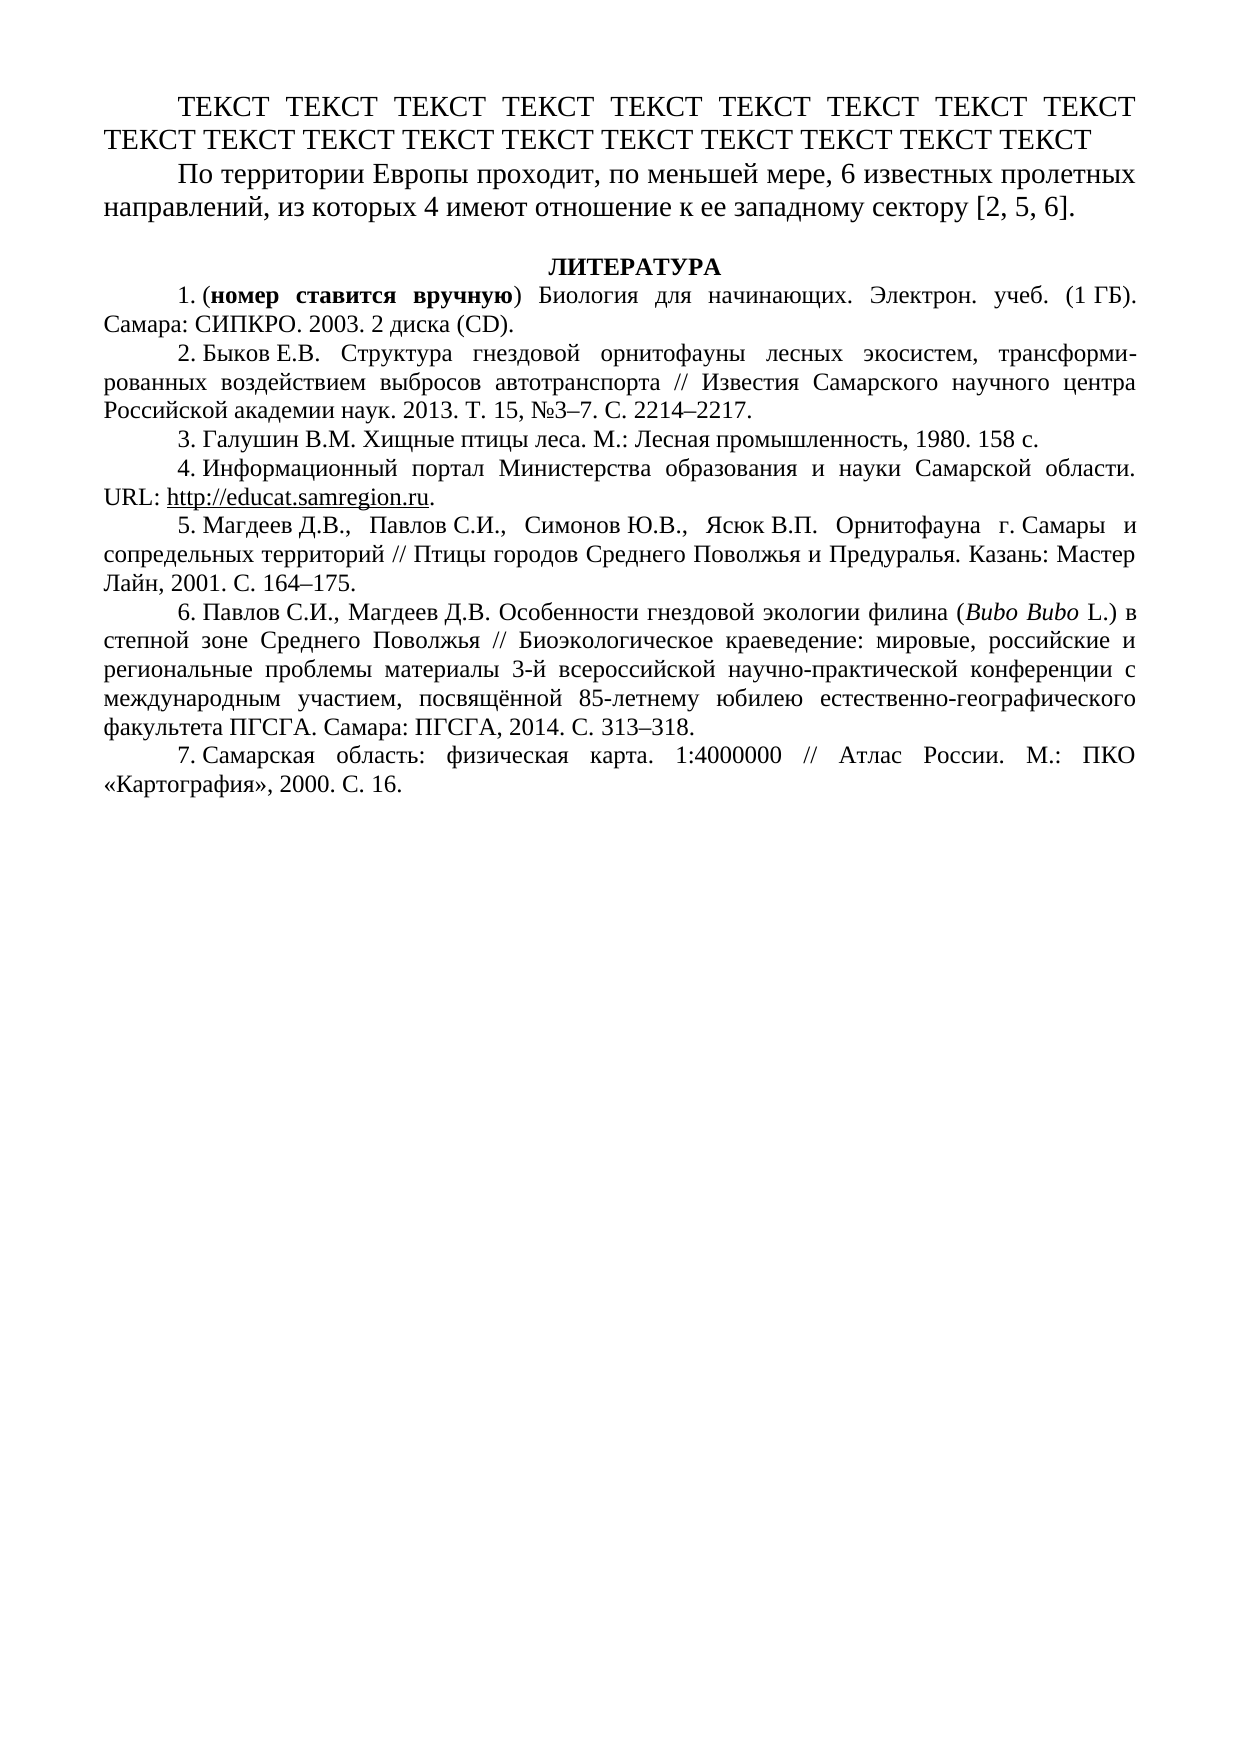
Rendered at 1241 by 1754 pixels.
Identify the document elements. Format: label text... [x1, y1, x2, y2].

text 6. Павлов С.И., Магдеев Д.В. Особенности гнездовой экологии филина (Bubo Bubo L.) в степной зоне Среднего Поволжья // Биоэкологическое краеведение: мировые, российские и региональные проблемы материалы 3-й всероссийской научно-практической конференции с международным участием, посвящённой 85-летнему юбилею естественно-географического факультета ПГСГА. Самара: ПГСГА, 2014. С. 313–318. [103, 597, 1137, 740]
text 1. (номер ставится вручную) Биология для начинающих. Электрон. учеб. (1 ГБ). Самара: СИПКРО. 2003. 2 диска (CD). [103, 280, 1137, 338]
text 5. Магдеев Д.В., Павлов С.И., Симонов Ю.В., Ясюк В.П. Орнитофауна г. Самары и сопредельных территорий // Птицы городов Среднего Поволжья и Предуралья. Казань: Мастер Лайн, 2001. С. 164–175. [103, 510, 1137, 597]
text 3. Галушин В.М. Хищные птицы леса. М.: Лесная промышленность, 1980. 158 с. [103, 424, 1137, 453]
text 4. Информационный портал Министерства образования и науки Самарской области. URL: http://educat.samregion.ru. [103, 453, 1137, 510]
text ТЕКСТ ТЕКСТ ТЕКСТ ТЕКСТ ТЕКСТ ТЕКСТ ТЕКСТ ТЕКСТ ТЕКСТ ТЕКСТ ТЕКСТ ТЕКСТ ТЕКСТ ТЕКСТ ТЕКСТ ТЕКСТ ТЕКСТ ТЕКСТ ТЕКСТ [103, 89, 1137, 156]
text По территории Европы проходит, по меньшей мере, 6 известных пролетных направлений, из которых 4 имеют отношение к ее западному сектору [2, 5, 6]. [103, 156, 1137, 223]
text 7. Самарская область: физическая карта. 1:4000000 // Атлас России. М.: ПКО «Картография», 2000. C. 16. [103, 740, 1137, 798]
text 2. Быков Е.В. Структура гнездовой орнитофауны лесных экосистем, трансформированных воздействием выбросов автотранспорта // Известия Самарского научного центра Российской академии наук. 2013. Т. 15, №3–7. С. 2214–2217. [103, 338, 1137, 424]
text литературА [103, 252, 1137, 280]
